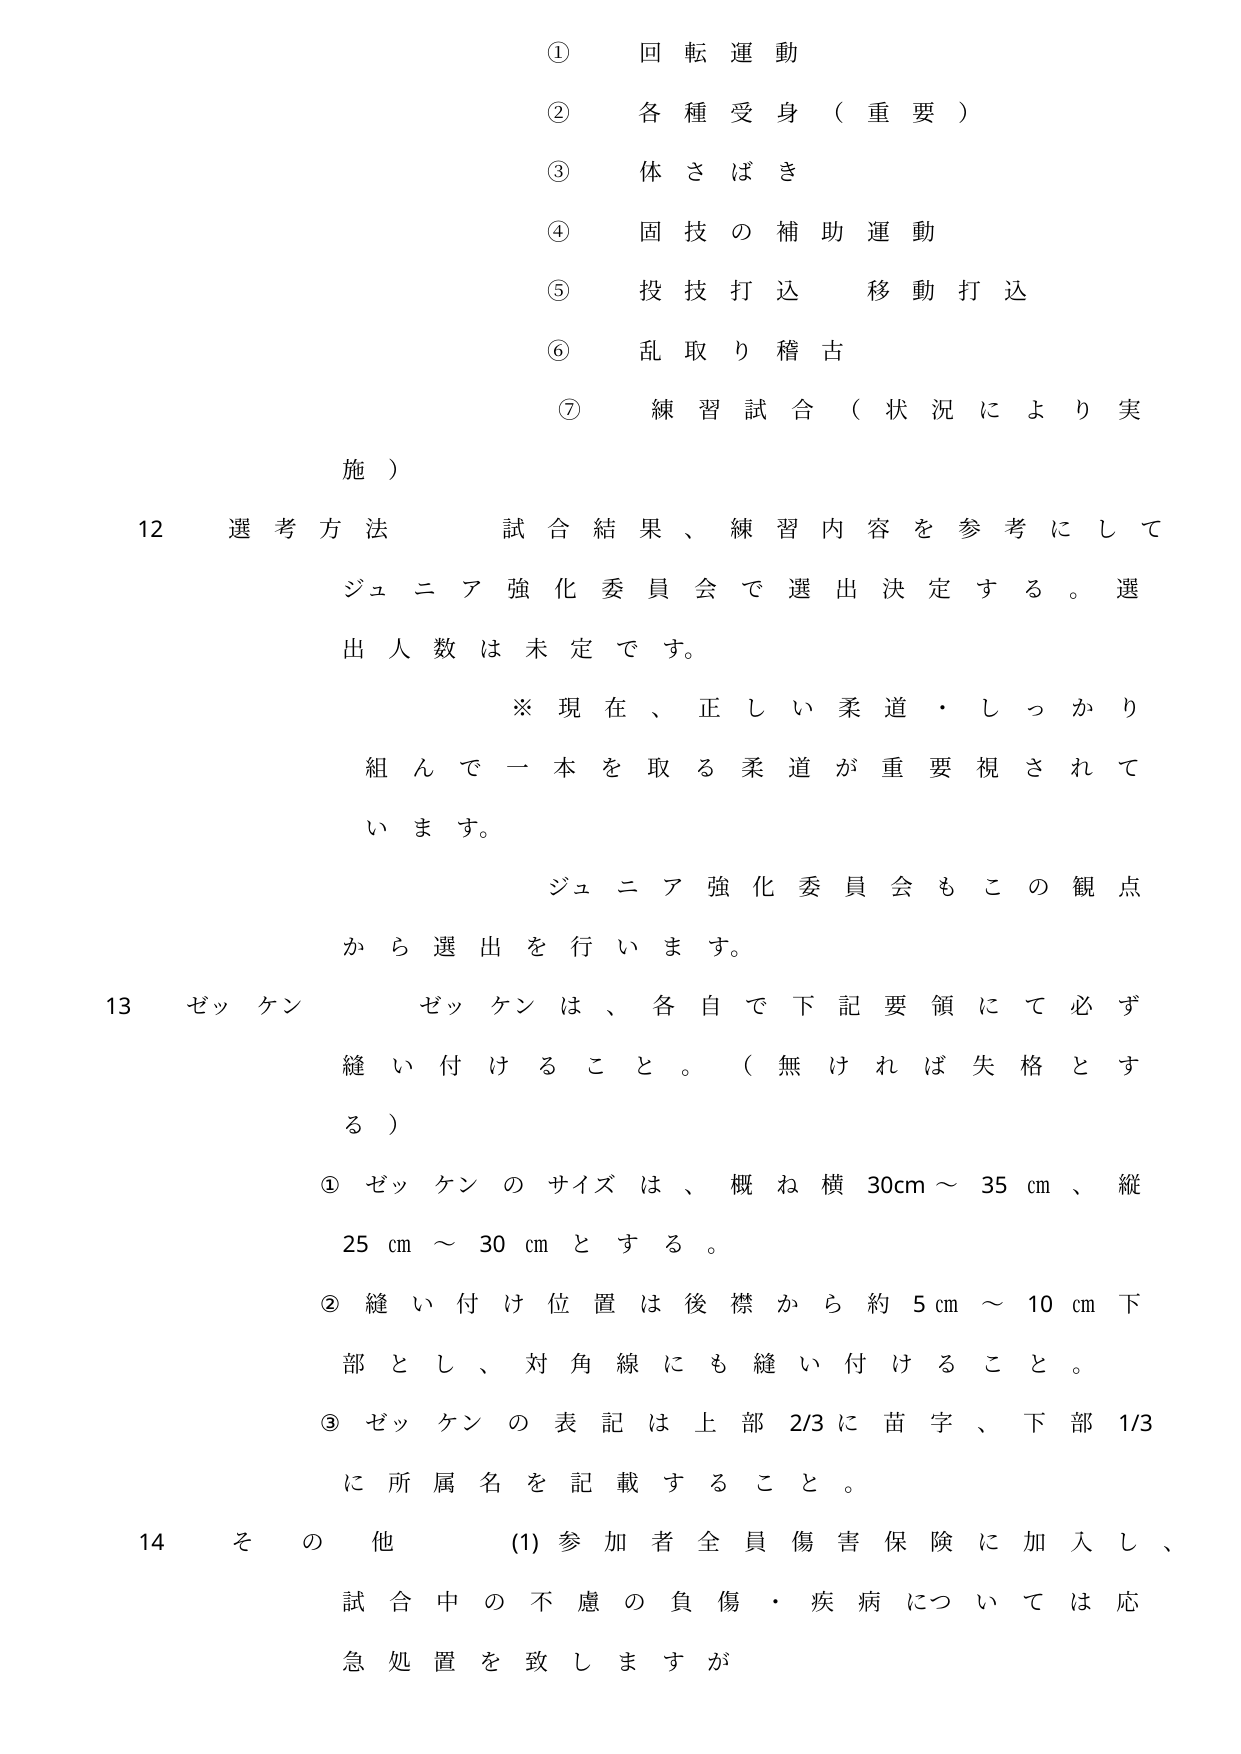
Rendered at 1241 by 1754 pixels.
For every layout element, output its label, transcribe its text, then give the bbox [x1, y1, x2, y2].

list ゼッケンのサイズは、概ね横30cm〜35㎝、縦25㎝〜30㎝とする。 [298, 1154, 1164, 1273]
text ※現在、正しい柔道・しっかり組んで一本を取る柔道が重要視されています。 [91, 677, 1164, 856]
text ⑦ 練習試合（状況により実施） [91, 379, 1164, 498]
text ② 各種受身（重要） [91, 81, 1164, 141]
text ⑤ 投技打込 移動打込 [91, 260, 1164, 319]
text ⑥ 乱取り稽古 [91, 319, 1164, 379]
list 縫い付け位置は後襟から約5㎝〜10㎝下部とし、対角線にも縫い付けること。 [298, 1273, 1164, 1392]
text ジュニア強化委員会もこの観点から選出を行います。 [91, 856, 1164, 975]
text 14 そ の 他 (1)参加者全員傷害保険に加入し、試合中の不慮の負傷・疾病については応急処置を致しますが [91, 1511, 1164, 1690]
list ゼッケンの表記は上部2/3に苗字、下部1/3に所属名を記載すること。 [298, 1392, 1164, 1511]
text 13 ゼッケン ゼッケンは、各自で下記要領にて必ず縫い付けること。（無ければ失格とする） [91, 975, 1164, 1154]
text ③ 体さばき [91, 141, 1164, 200]
text ④ 固技の補助運動 [91, 200, 1164, 260]
text ① 回転運動 [91, 22, 1164, 81]
text 12 選考方法 試合結果、練習内容を参考にして、ジュニア強化委員会で選出決定する。選出人数は未定です。 [91, 498, 1164, 677]
